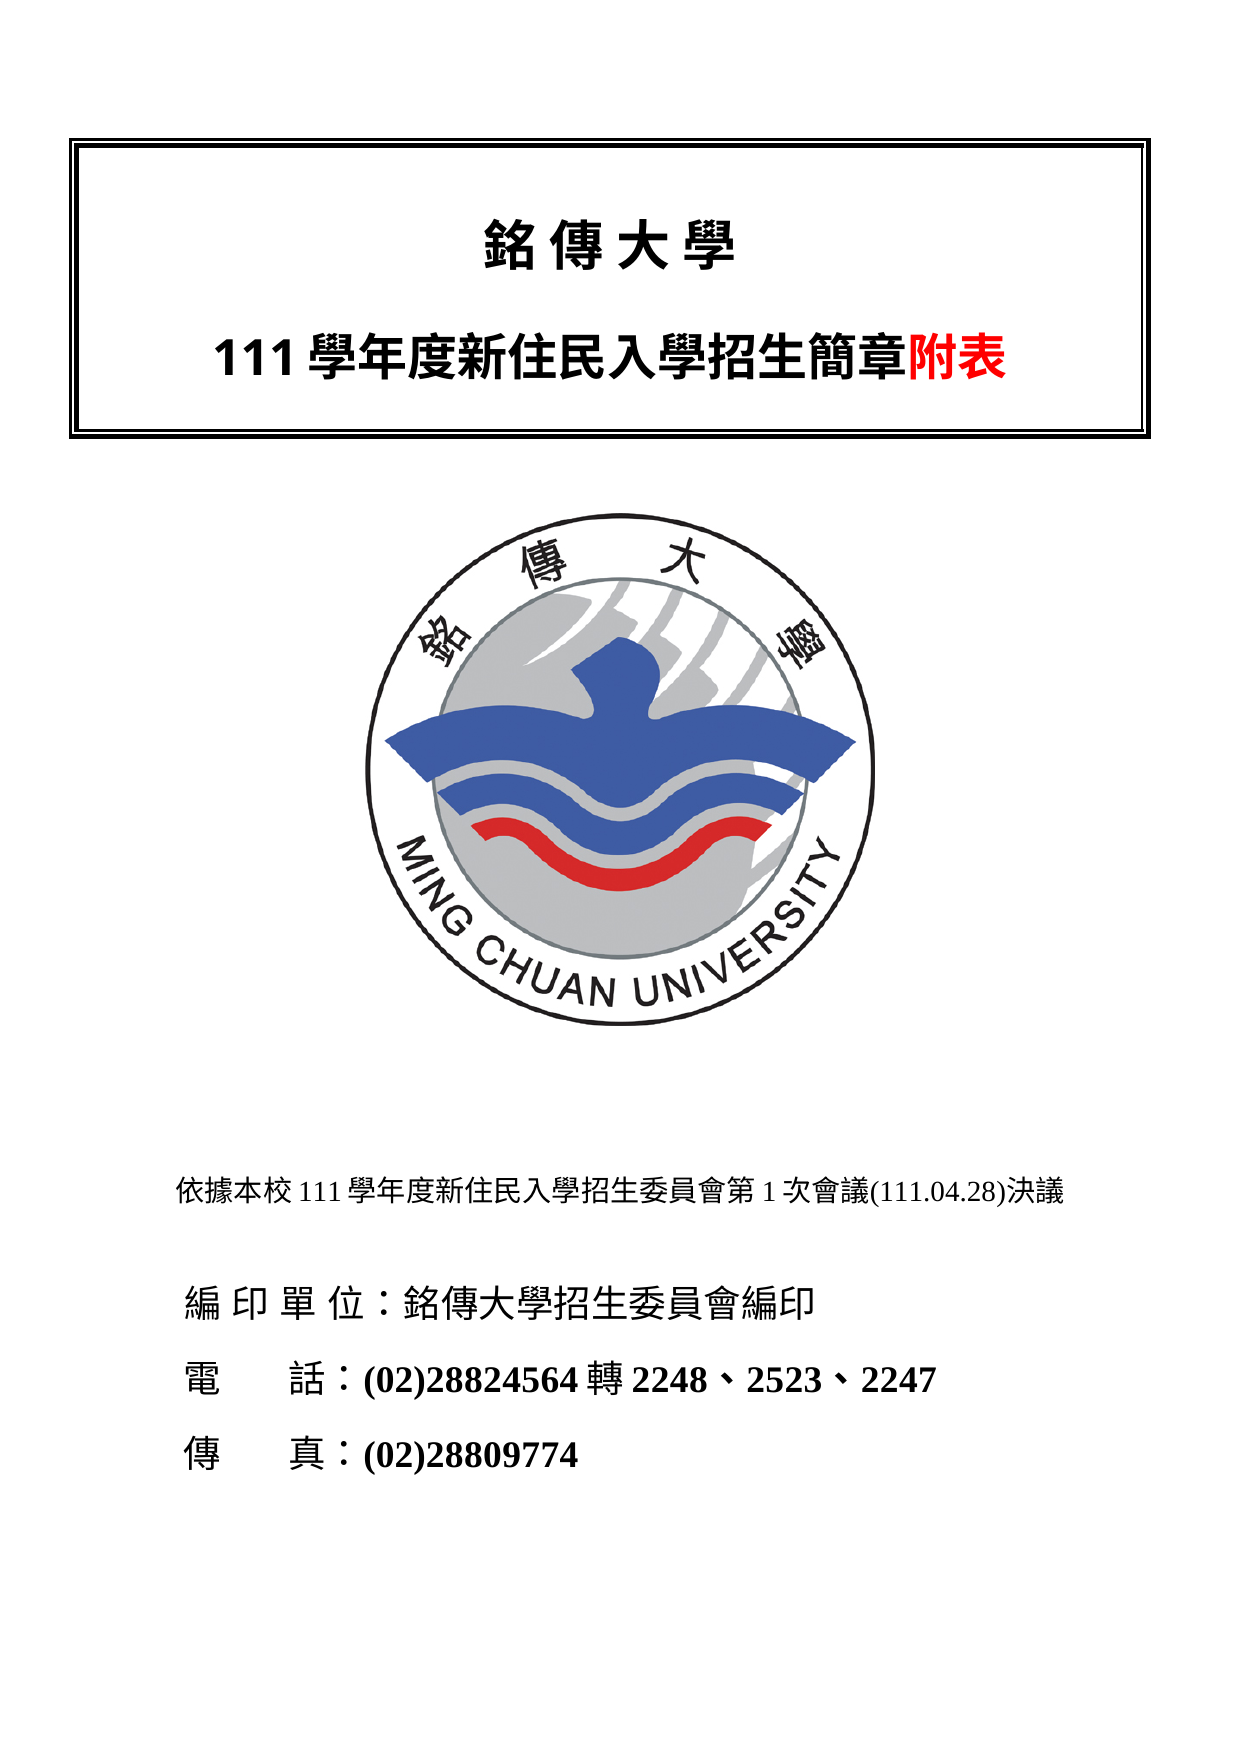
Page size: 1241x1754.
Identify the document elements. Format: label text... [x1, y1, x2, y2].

text 傳 真：(02)28809774 [71, 1413, 1169, 1488]
text 依據本校111學年度新住民入學招生委員會第1次會議(111.04.28)決議 [71, 1151, 1169, 1226]
text 編 印 單 位：銘傳大學招生委員會編印 [71, 1263, 1169, 1338]
table_header 銘 傳 大 學 111學年度新住民入學招生簡章附表 [74, 141, 1146, 429]
text 電 話：(02)28824564轉2248、2523、2247 [71, 1338, 1169, 1413]
picture [365, 513, 875, 1026]
